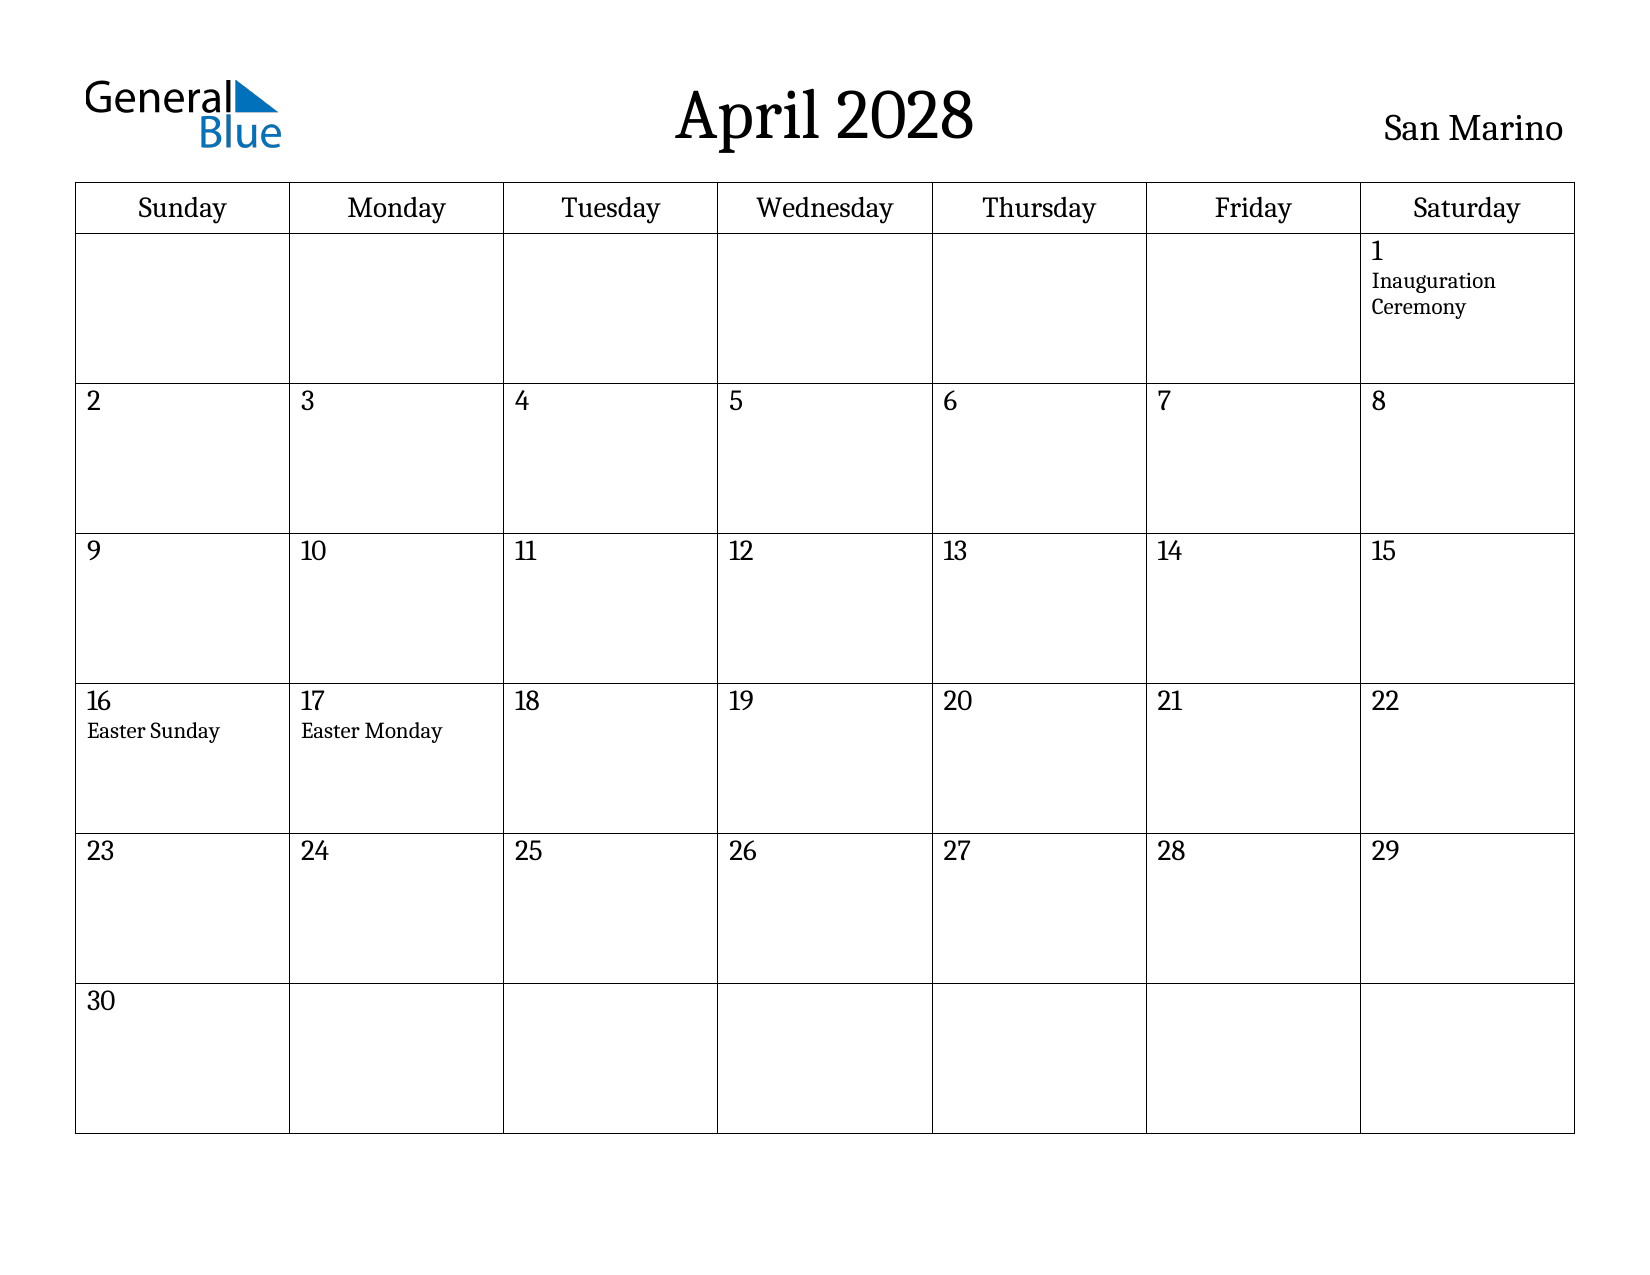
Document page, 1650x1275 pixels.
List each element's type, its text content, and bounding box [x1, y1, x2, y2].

table_cell Wednesday [718, 183, 932, 233]
table_cell [933, 1018, 1146, 1133]
table_cell [1361, 567, 1574, 683]
table_cell Easter Sunday [76, 717, 289, 833]
table_cell 6 [933, 384, 1146, 417]
table_cell 20 [933, 684, 1146, 717]
table_cell [1147, 868, 1360, 983]
table_cell 22 [1361, 684, 1574, 717]
table_cell [290, 984, 503, 1017]
table_cell 27 [933, 834, 1146, 867]
table_cell [1147, 234, 1360, 267]
table_cell 23 [76, 834, 289, 867]
table_cell [76, 234, 289, 267]
table_cell [504, 267, 717, 383]
table_cell [76, 267, 289, 383]
table_cell 4 [504, 384, 717, 417]
table_cell [718, 1018, 932, 1133]
table_cell Tuesday [504, 183, 717, 233]
table_cell 24 [290, 834, 503, 867]
table_cell [1147, 567, 1360, 683]
table_cell Saturday [1361, 183, 1574, 233]
table_cell Inauguration Ceremony [1361, 267, 1574, 383]
table_cell 16 [76, 684, 289, 717]
table_cell [718, 234, 932, 267]
table_cell [933, 567, 1146, 683]
table_cell 15 [1361, 534, 1574, 567]
table_cell [504, 984, 717, 1017]
table_cell 28 [1147, 834, 1360, 867]
table_cell 11 [504, 534, 717, 567]
table_cell [718, 868, 932, 983]
table_cell 8 [1361, 384, 1574, 417]
table_cell 7 [1147, 384, 1360, 417]
table_cell [718, 267, 932, 383]
table_cell [504, 1018, 717, 1133]
table_cell [76, 868, 289, 983]
table_cell [1361, 984, 1574, 1017]
table_cell 10 [290, 534, 503, 567]
table_cell [1361, 417, 1574, 533]
table_cell 29 [1361, 834, 1574, 867]
table_cell 26 [718, 834, 932, 867]
table_cell 2 [76, 384, 289, 417]
table_cell 13 [933, 534, 1146, 567]
table_cell [1147, 417, 1360, 533]
table_cell [290, 567, 503, 683]
table_cell [290, 267, 503, 383]
table_cell 3 [290, 384, 503, 417]
table_cell 5 [718, 384, 932, 417]
table_header April 2028 [504, 75, 1146, 182]
table_cell 12 [718, 534, 932, 567]
table_cell 30 [76, 984, 289, 1017]
table_header San Marino [1146, 75, 1574, 182]
table_cell Monday [290, 183, 503, 233]
table_cell [504, 234, 717, 267]
table_cell 14 [1147, 534, 1360, 567]
table_cell [933, 868, 1146, 983]
table_cell 18 [504, 684, 717, 717]
table_cell [76, 1018, 289, 1133]
table_cell [504, 567, 717, 683]
table_cell [718, 984, 932, 1017]
table_cell 1 [1361, 234, 1574, 267]
table_cell [933, 234, 1146, 267]
table_cell 17 [290, 684, 503, 717]
table_cell Sunday [76, 183, 289, 233]
table_cell [1147, 267, 1360, 383]
table_cell [933, 267, 1146, 383]
table_cell [290, 417, 503, 533]
table_cell [76, 417, 289, 533]
table_cell Thursday [933, 183, 1146, 233]
table_cell [76, 567, 289, 683]
picture [86, 80, 281, 148]
table_cell [290, 234, 503, 267]
table_cell [290, 868, 503, 983]
table_cell [1361, 868, 1574, 983]
table_cell [718, 567, 932, 683]
table_cell [1147, 717, 1360, 833]
table_cell [1361, 1018, 1574, 1133]
table_cell [933, 417, 1146, 533]
table_cell [1147, 984, 1360, 1017]
table_cell [504, 717, 717, 833]
table_cell 25 [504, 834, 717, 867]
table_cell [718, 717, 932, 833]
table_cell [718, 417, 932, 533]
table_cell [504, 417, 717, 533]
table_cell [1361, 717, 1574, 833]
table_cell [1147, 1018, 1360, 1133]
table_cell 21 [1147, 684, 1360, 717]
table_cell Friday [1147, 183, 1360, 233]
table_header [76, 75, 503, 182]
table_cell 19 [718, 684, 932, 717]
table_cell Easter Monday [290, 717, 503, 833]
table_cell [504, 868, 717, 983]
table_cell 9 [76, 534, 289, 567]
table_cell [290, 1018, 503, 1133]
table_cell [933, 717, 1146, 833]
table_cell [933, 984, 1146, 1017]
